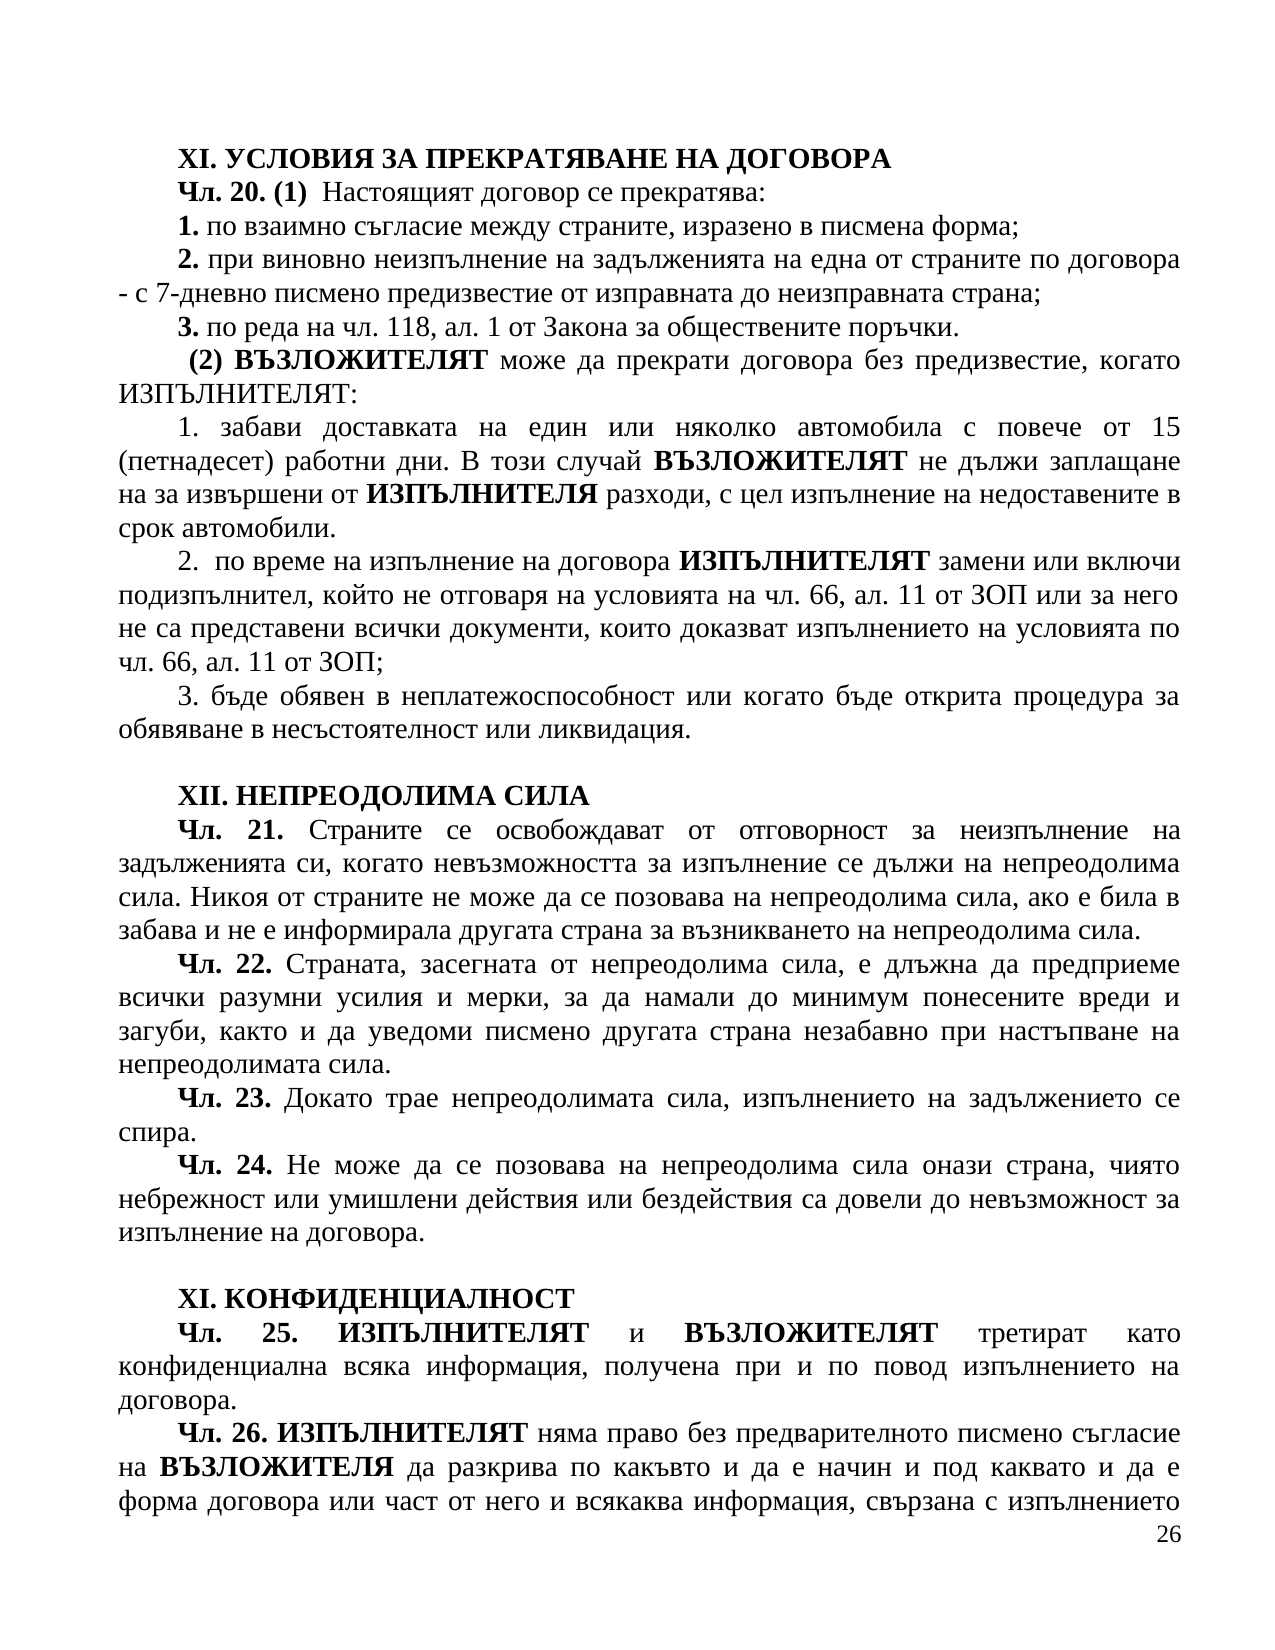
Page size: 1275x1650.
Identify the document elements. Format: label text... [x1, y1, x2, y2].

text Чл. 25. ИЗПЪЛНИТЕЛЯТ и ВЪЗЛОЖИТЕЛЯТ третират като конфиденциална всяка информация, получена при и по повод изпълнението на договора. [118, 1315, 1181, 1416]
text Чл. 20. (1) Настоящият договор се прекратява: [118, 174, 1181, 208]
text ХI. КОНФИДЕНЦИАЛНОСТ [118, 1281, 1181, 1315]
text Чл. 23. Докато трае непреодолимата сила, изпълнението на задължението се спира. [118, 1080, 1181, 1147]
text 2. при виновно неизпълнение на задълженията на една от страните по договора - с 7-дневно писмено предизвестие от изправната до неизправната страна; [118, 242, 1181, 309]
text (2) ВЪЗЛОЖИТЕЛЯТ може да прекрати договора без предизвестие, когато ИЗПЪЛНИТЕЛЯТ: [118, 342, 1181, 409]
text 1. по взаимно съгласие между страните, изразено в писмена форма; [118, 208, 1181, 242]
text XI. УСЛОВИЯ ЗА ПРЕКРАТЯВАНЕ НА ДОГОВОРА [118, 141, 1181, 174]
text Чл. 21. Страните се освобождават от отговорност за неизпълнение на задълженията си, когато невъзможността за изпълнение се дължи на непреодолима сила. Никоя от страните не може да се позовава на непреодолима сила, ако е била в забава и не е информирала другата страна за възникването на непреодолима сила. [118, 812, 1181, 946]
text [118, 1416, 1181, 1516]
text ХII. НЕПРЕОДОЛИМА СИЛА [118, 778, 1181, 812]
text Чл. 24. Не може да се позовава на непреодолима сила онази страна, чиято небрежност или умишлени действия или бездействия са довели до невъзможност за изпълнение на договора. [118, 1147, 1181, 1248]
text Чл. 22. Страната, засегната от непреодолима сила, е длъжна да предприеме всички разумни усилия и мерки, за да намали до минимум понесените вреди и загуби, както и да уведоми писмено другата страна незабавно при настъпване на непреодолимата сила. [118, 946, 1181, 1080]
text 1. забави доставката на един или няколко автомобила с повече от 15 (петнадесет) работни дни. В този случай Възложителят не дължи заплащане на за извършени от ИЗПЪЛНИТЕЛЯ разходи, с цел изпълнение на недоставените в срок автомобили. [118, 409, 1181, 543]
text 2. по време на изпълнение на договора ИЗПЪЛНИТЕЛЯТ замени или включи подизпълнител, който не отговаря на условията на чл. 66, ал. 11 от ЗОП или за него не са представени всички документи, които доказват изпълнението на условията по чл. 66, ал. 11 от ЗОП; [118, 543, 1181, 678]
text 3. бъде обявен в неплатежоспособност или когато бъде открита процедура за обявяване в несъстоятелност или ликвидация. [118, 678, 1181, 745]
text 3. по реда на чл. 118, ал. 1 от Закона за обществените поръчки. [118, 309, 1181, 342]
